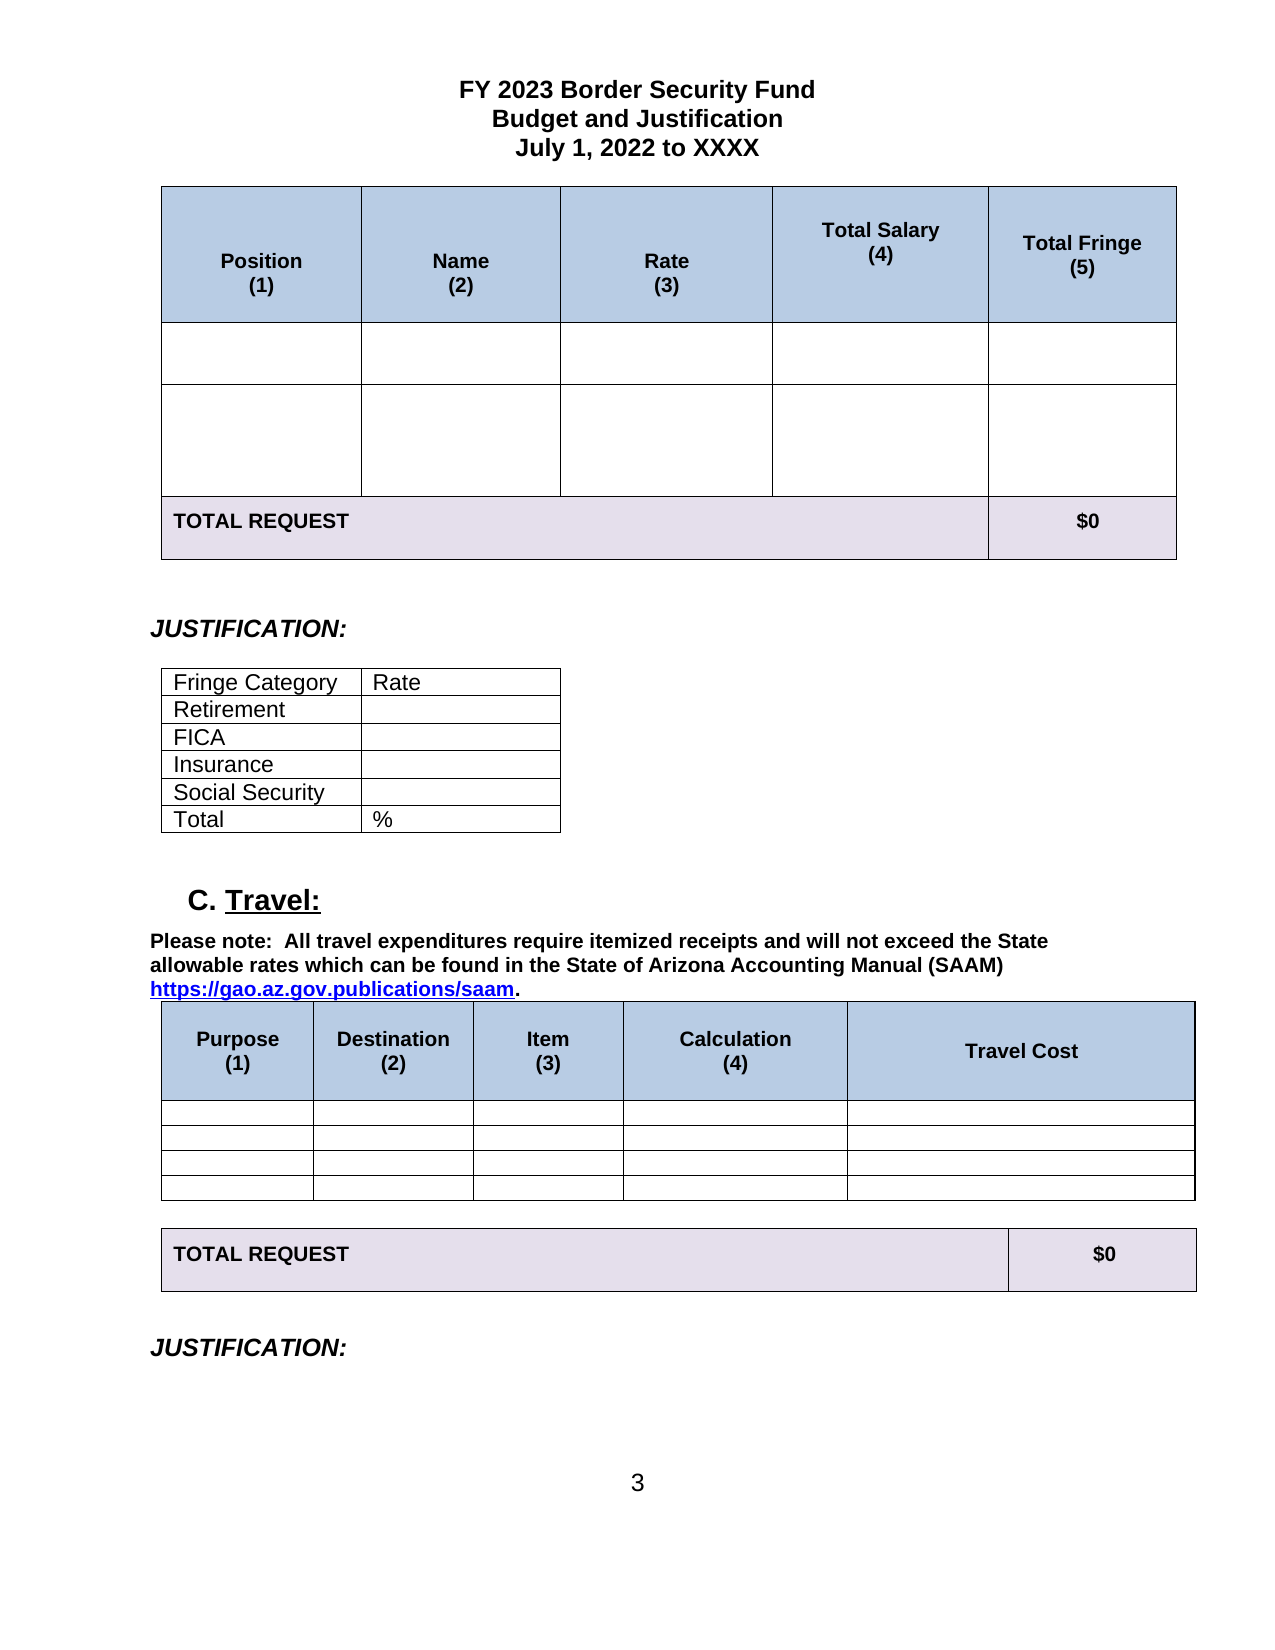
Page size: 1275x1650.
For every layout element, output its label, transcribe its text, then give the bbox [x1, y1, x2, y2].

table_cell [624, 1176, 847, 1200]
table_cell [474, 1176, 623, 1200]
table_cell Insurance [162, 751, 361, 777]
table_cell % [362, 806, 560, 832]
table_header Total Salary (4) [773, 187, 988, 322]
list Travel: [187, 883, 1125, 916]
table_cell [362, 385, 560, 496]
table_cell [162, 323, 361, 384]
table_cell [561, 385, 772, 496]
table_header Total Fringe (5) [989, 187, 1176, 322]
table_cell [162, 385, 361, 496]
table_cell [362, 724, 560, 750]
table_cell [773, 323, 988, 384]
table_cell FICA [162, 724, 361, 750]
table_cell $0 [989, 497, 1176, 559]
table_cell [474, 1126, 623, 1150]
table_header Travel Cost [848, 1002, 1194, 1100]
text JUSTIFICATION: [150, 1333, 1125, 1362]
table_cell [624, 1126, 847, 1150]
table_header Calculation (4) [624, 1002, 847, 1100]
text JUSTIFICATION: [150, 614, 1125, 643]
table_cell [848, 1151, 1194, 1175]
table_header Rate (3) [561, 187, 772, 322]
table_cell TOTAL REQUEST [162, 497, 988, 559]
table_cell [561, 323, 772, 384]
table_cell [314, 1101, 473, 1125]
table_cell [314, 1126, 473, 1150]
table_cell [314, 1151, 473, 1175]
table_header Rate [362, 669, 560, 695]
table_header Name (2) [362, 187, 560, 322]
table_cell Social Security [162, 779, 361, 805]
table_header Destination (2) [314, 1002, 473, 1100]
table_header TOTAL REQUEST [162, 1229, 1008, 1291]
table_cell [362, 779, 560, 805]
table_cell [162, 1151, 313, 1175]
table_cell [848, 1176, 1194, 1200]
table_cell [162, 1101, 313, 1125]
table_cell [773, 385, 988, 496]
table_cell [989, 323, 1176, 384]
table_header Position (1) [162, 187, 361, 322]
table_cell [848, 1101, 1194, 1125]
table_cell Total [162, 806, 361, 832]
table_cell [848, 1126, 1194, 1150]
table_cell Retirement [162, 696, 361, 723]
table_header Item (3) [474, 1002, 623, 1100]
table_cell [989, 385, 1176, 496]
table_header $0 [1009, 1229, 1196, 1291]
table_cell [362, 323, 560, 384]
table_cell [362, 696, 560, 723]
table_cell [474, 1151, 623, 1175]
table_cell [314, 1176, 473, 1200]
table_header Fringe Category [162, 669, 361, 695]
table_cell [474, 1101, 623, 1125]
table_cell [624, 1151, 847, 1175]
table_cell [162, 1176, 313, 1200]
table_cell [362, 751, 560, 777]
table_cell [162, 1126, 313, 1150]
table_cell [624, 1101, 847, 1125]
table_header Purpose (1) [162, 1002, 313, 1100]
text Please note: All travel expenditures require itemized receipts and will not exceed the State allowable rates which can be found in the State of Arizona Accounting Manual (SAAM) https://gao.az.gov.publications/saam. [150, 929, 1125, 1001]
